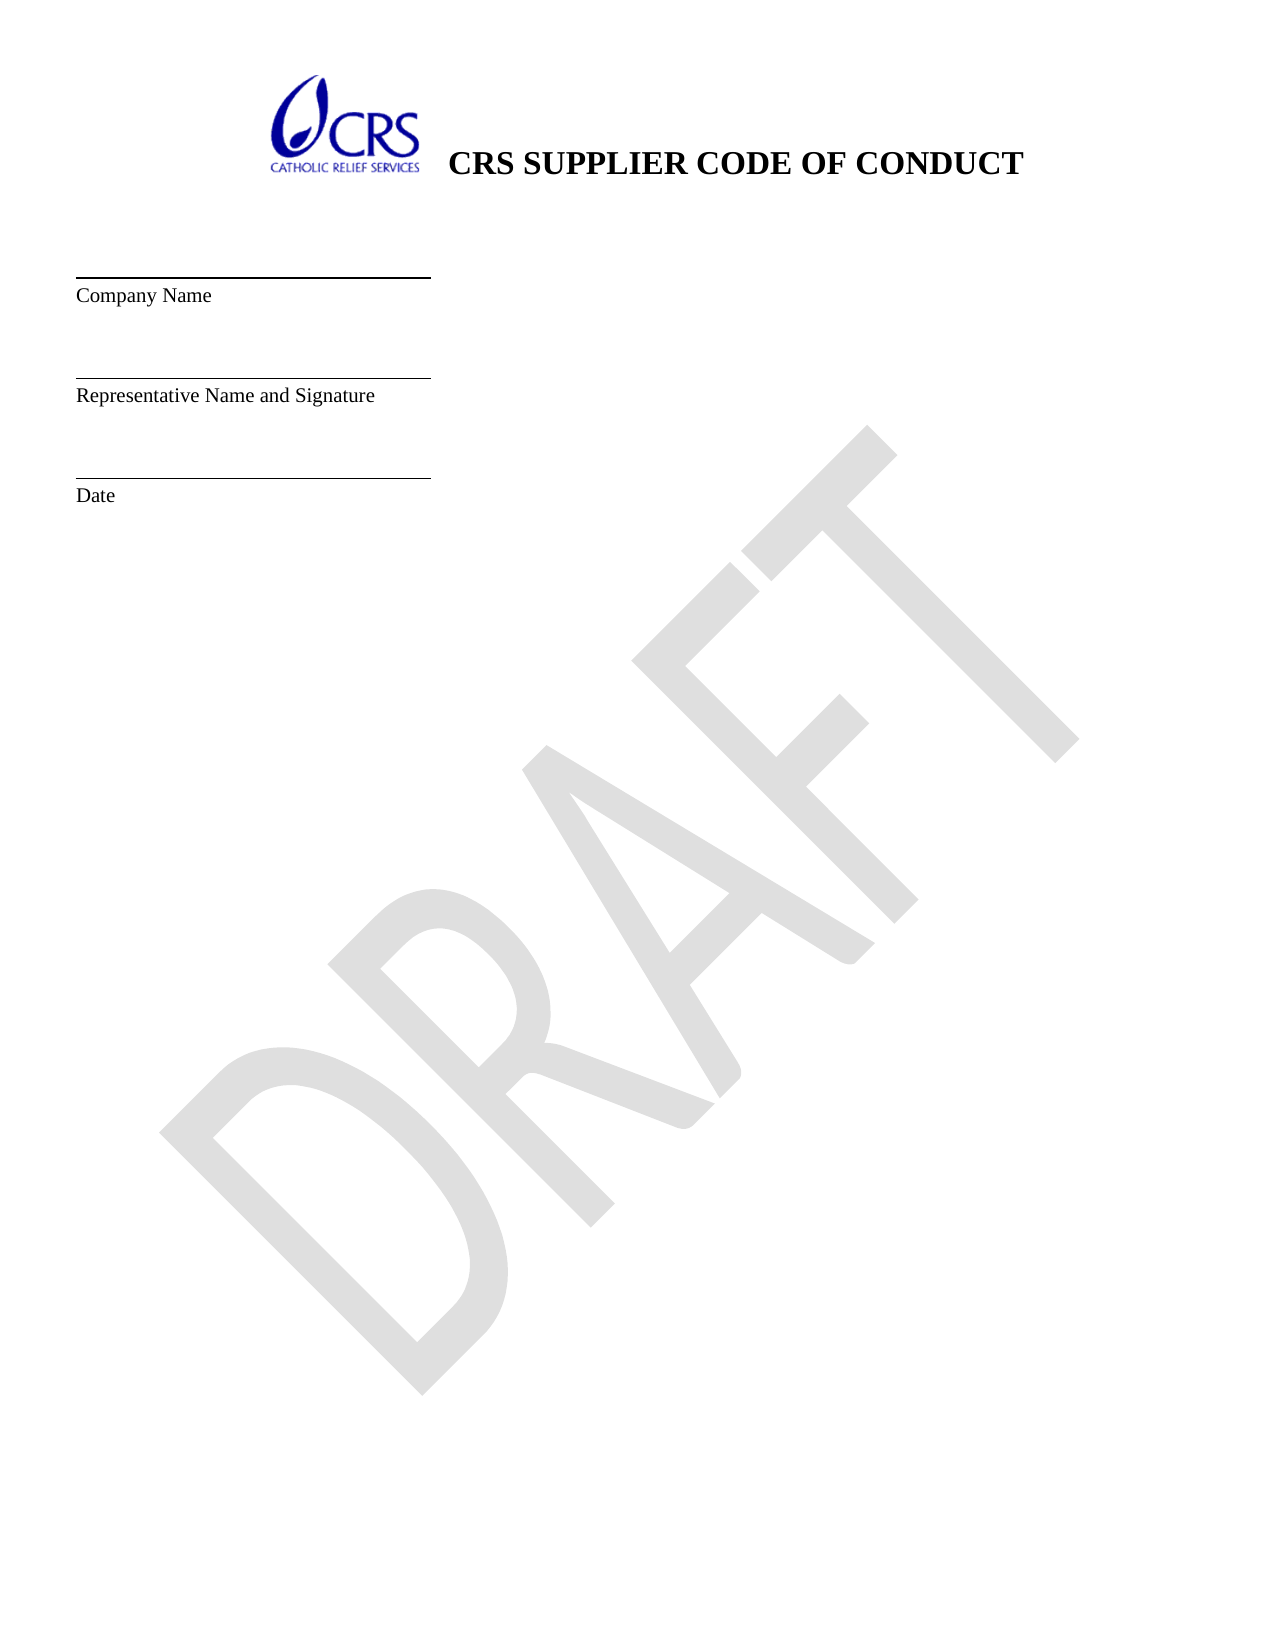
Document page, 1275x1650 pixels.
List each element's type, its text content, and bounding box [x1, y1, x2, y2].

text Company Name [76, 282, 1215, 307]
text Date [76, 483, 1215, 507]
picture [266, 75, 443, 175]
text Representative Name and Signature [76, 383, 1215, 407]
